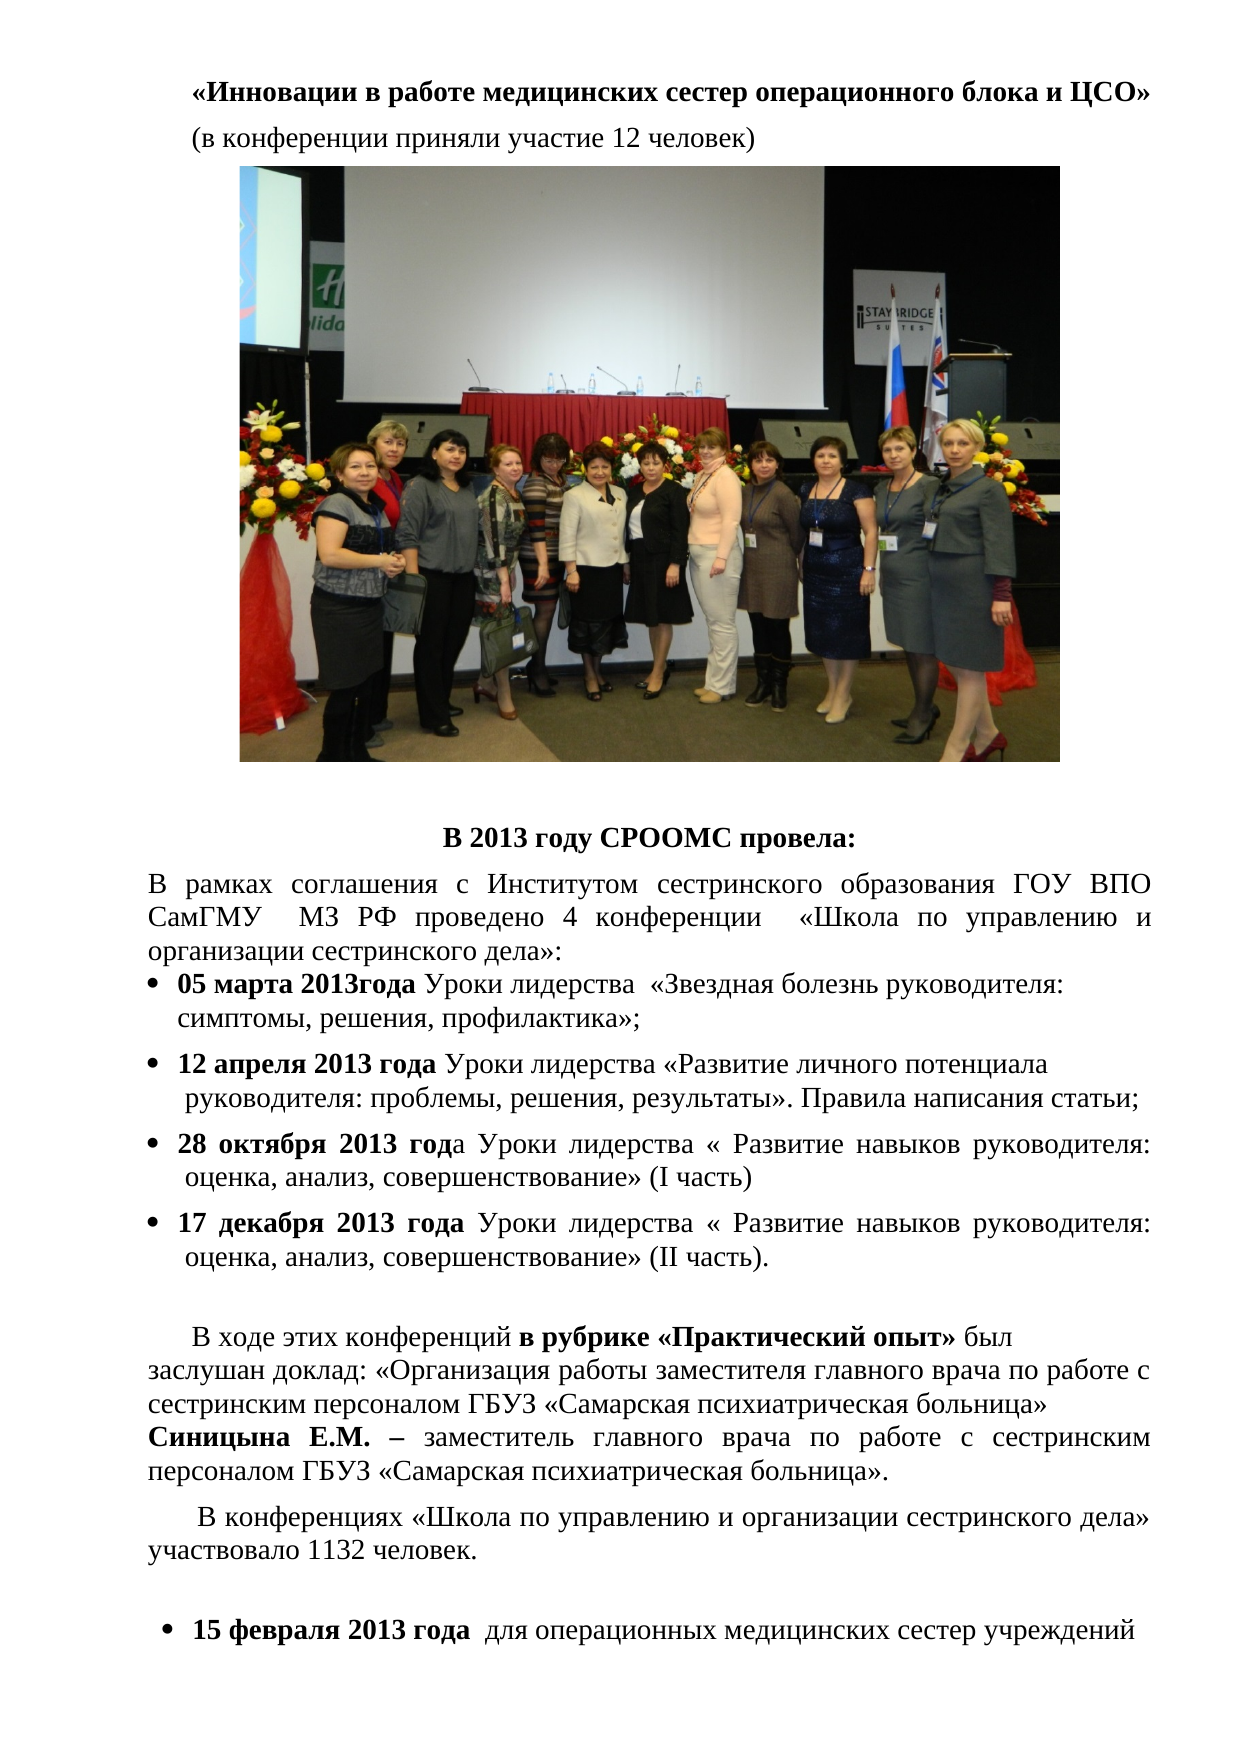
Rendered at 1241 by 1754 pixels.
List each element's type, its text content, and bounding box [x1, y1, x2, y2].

text В 2013 году СРООМС провела: [148, 820, 1152, 853]
text Синицына Е.М. – заместитель главного врача по работе с сестринским персоналом ГБУЗ «Самарская психиатрическая больница». [148, 1419, 1152, 1486]
text В ходе этих конференций в рубрике «Практический опыт» был заслушан доклад: «Организация работы заместителя главного врача по работе с сестринским персоналом ГБУЗ «Самарская психиатрическая больница» [148, 1319, 1152, 1419]
picture [239, 166, 1060, 762]
list 28 октября 2013 года Уроки лидерства « Развитие навыков руководителя: оценка, анализ, совершенствование» (I часть) [148, 1126, 1152, 1193]
text симптомы, решения, профилактика»; [162, 1000, 1152, 1034]
text (в конференции приняли участие 12 человек) [148, 120, 1152, 153]
text «Инновации в работе медицинских сестер операционного блока и ЦСО» [148, 74, 1152, 107]
text В рамках соглашения с Институтом сестринского образования ГОУ ВПО СамГМУ МЗ РФ проведено 4 конференции «Школа по управлению и организации сестринского дела»: [148, 866, 1152, 966]
list 15 февраля 2013 года для операционных медицинских сестер учреждений [162, 1612, 1152, 1646]
list 05 марта 2013года Уроки лидерства «Звездная болезнь руководителя: [148, 966, 1152, 1000]
text В конференциях «Школа по управлению и организации сестринского дела» участвовало 1132 человек. [148, 1499, 1152, 1566]
list 17 декабря 2013 года Уроки лидерства « Развитие навыков руководителя: оценка, анализ, совершенствование» (II часть). [148, 1206, 1152, 1273]
list 12 апреля 2013 года Уроки лидерства «Развитие личного потенциала руководителя: проблемы, решения, результаты». Правила написания статьи; [148, 1046, 1152, 1113]
